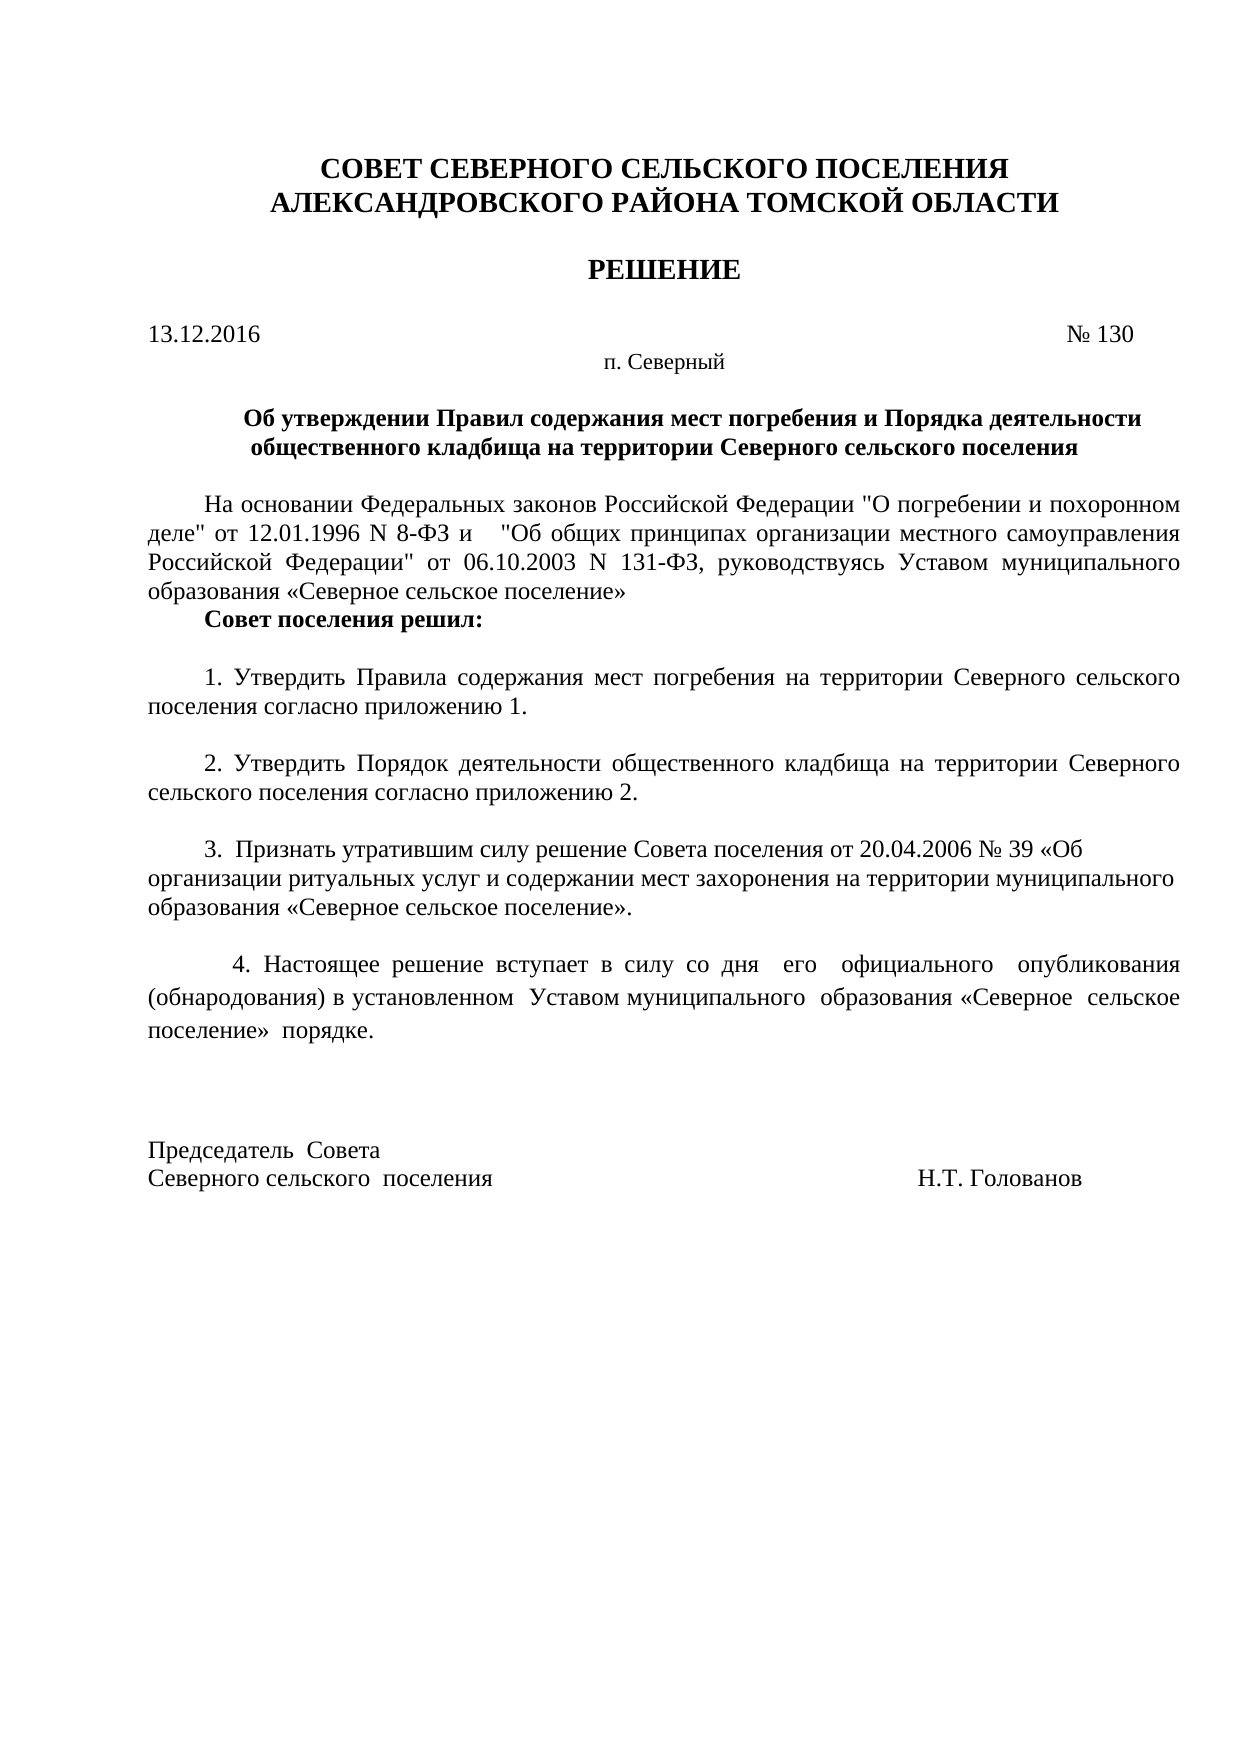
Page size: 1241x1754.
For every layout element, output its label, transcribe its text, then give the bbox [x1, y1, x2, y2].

text СОВЕТ СЕВЕРНОГО СЕЛЬСКОГО ПОСЕЛЕНИЯ [148, 152, 1181, 185]
text Об утверждении Правил содержания мест погребения и Порядка деятельности общественного кладбища на территории Северного сельского поселения [148, 403, 1181, 461]
text 4. Настоящее решение вступает в силу со дня его официального опубликования (обнародования) в установленном Уставом муниципального образования «Северное сельское поселение» порядке. [148, 949, 1181, 1044]
text Совет поселения решил: [148, 604, 1181, 633]
text 1. Утвердить Правила содержания мест погребения на территории Северного сельского поселения согласно приложению 1. [148, 662, 1181, 719]
text АЛЕКСАНДРОВСКОГО РАЙОНА ТОМСКОЙ ОБЛАСТИ [148, 185, 1181, 219]
text РЕШЕНИЕ [148, 252, 1181, 286]
text 3. Признать утратившим силу решение Совета поселения от 20.04.2006 № 39 «Об организации ритуальных услуг и содержании мест захоронения на территории муниципального образования «Северное сельское поселение». [148, 834, 1181, 921]
text Северного сельского поселения Н.Т. Голованов [148, 1163, 1181, 1192]
text 13.12.2016 № 130 [148, 319, 1181, 348]
text Председатель Совета [148, 1135, 1181, 1163]
text 2. Утвердить Порядок деятельности общественного кладбища на территории Северного сельского поселения согласно приложению 2. [148, 748, 1181, 806]
text На основании Федеральных законов Российской Федерации "О погребении и похоронном деле" от 12.01.1996 N 8-ФЗ и "Об общих принципах организации местного самоуправления Российской Федерации" от 06.10.2003 N 131-ФЗ, руководствуясь Уставом муниципального образования «Северное сельское поселение» [148, 489, 1181, 604]
text п. Северный [148, 348, 1181, 374]
